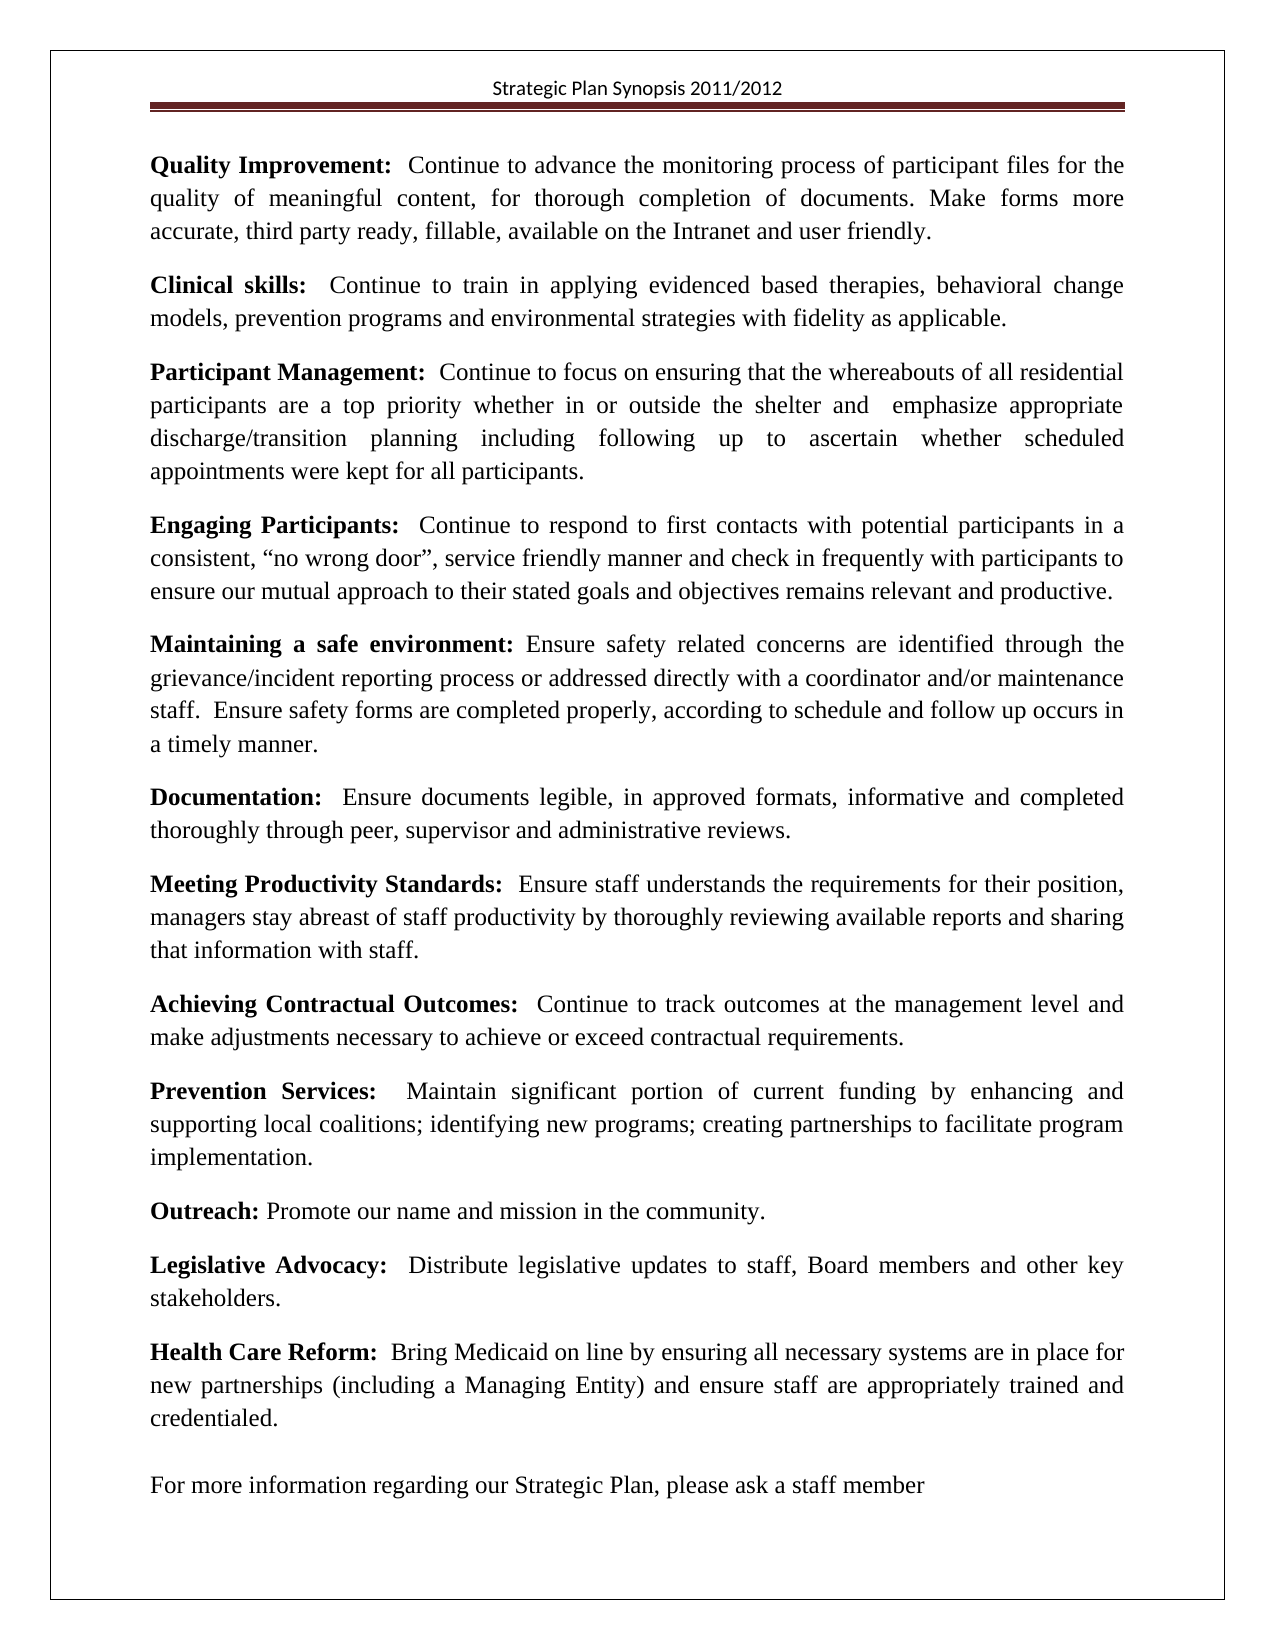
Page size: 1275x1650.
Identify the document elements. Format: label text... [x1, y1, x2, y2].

text Meeting Productivity Standards: Ensure staff understands the requirements for their position, managers stay abreast of staff productivity by thoroughly reviewing available reports and sharing that information with staff. [150, 869, 1125, 964]
text Engaging Participants: Continue to respond to first contacts with potential participants in a consistent, “no wrong door”, service friendly manner and check in frequently with participants to ensure our mutual approach to their stated goals and objectives remains relevant and productive. [150, 510, 1125, 604]
text Legislative Advocacy: Distribute legislative updates to staff, Board members and other key stakeholders. [150, 1250, 1125, 1312]
text Quality Improvement: Continue to advance the monitoring process of participant files for the quality of meaningful content, for thorough completion of documents. Make forms more accurate, third party ready, fillable, available on the Intranet and user friendly. [150, 150, 1125, 245]
text Participant Management: Continue to focus on ensuring that the whereabouts of all residential participants are a top priority whether in or outside the shelter and emphasize appropriate discharge/transition planning including following up to ascertain whether scheduled appointments were kept for all participants. [150, 357, 1125, 484]
text Clinical skills: Continue to train in applying evidenced based therapies, behavioral change models, prevention programs and environmental strategies with fidelity as applicable. [150, 270, 1125, 332]
text Health Care Reform: Bring Medicaid on line by ensuring all necessary systems are in place for new partnerships (including a Managing Entity) and ensure staff are appropriately trained and credentialed. [150, 1337, 1125, 1432]
text Prevention Services: Maintain significant portion of current funding by enhancing and supporting local coalitions; identifying new programs; creating partnerships to facilitate program implementation. [150, 1076, 1125, 1171]
text Documentation: Ensure documents legible, in approved formats, informative and completed thoroughly through peer, supervisor and administrative reviews. [150, 782, 1125, 844]
text Achieving Contractual Outcomes: Continue to track outcomes at the management level and make adjustments necessary to achieve or exceed contractual requirements. [150, 989, 1125, 1051]
text Outreach: Promote our name and mission in the community. [150, 1196, 1125, 1225]
text Maintaining a safe environment: Ensure safety related concerns are identified through the grievance/incident reporting process or addressed directly with a coordinator and/or maintenance staff. Ensure safety forms are completed properly, according to schedule and follow up occurs in a timely manner. [150, 629, 1125, 757]
